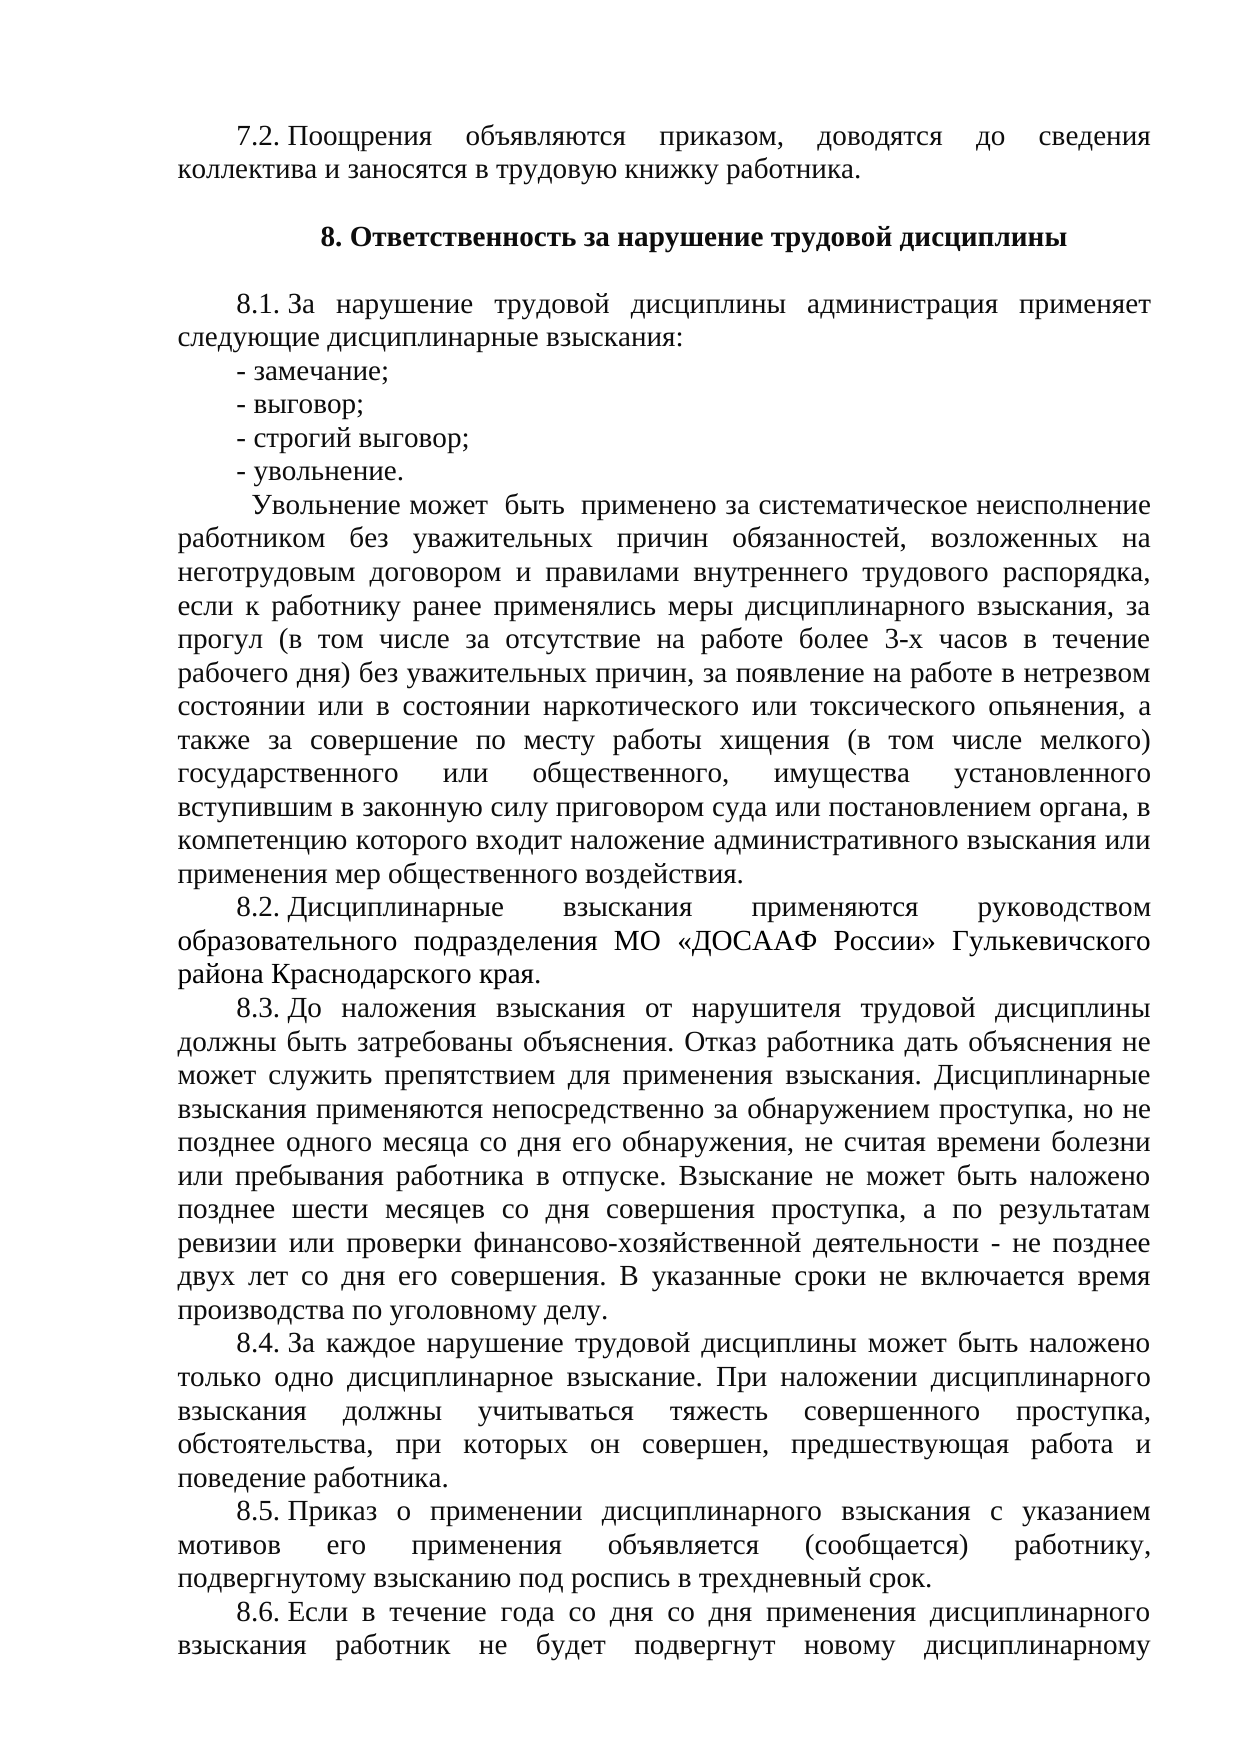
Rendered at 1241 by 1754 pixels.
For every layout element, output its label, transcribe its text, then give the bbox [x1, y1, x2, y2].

text - строгий выговор; [177, 420, 1152, 453]
text 8.1. За нарушение трудовой дисциплины администрация применяет следующие дисциплинарные взыскания: [177, 286, 1152, 353]
text 8.2. Дисциплинарные взыскания применяются руководством образовательного подразделения МО «ДОСААФ России» Гулькевичского района Краснодарского края. [177, 889, 1152, 990]
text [177, 1594, 1152, 1661]
text - увольнение. [177, 453, 1152, 487]
text 8. Ответственность за нарушение трудовой дисциплины [177, 219, 1152, 252]
text 8.3. До наложения взыскания от нарушителя трудовой дисциплины должны быть затребованы объяснения. Отказ работника дать объяснения не может служить препятствием для применения взыскания. Дисциплинарные взыскания применяются непосредственно за обнаружением проступка, но не позднее одного месяца со дня его обнаружения, не считая времени болезни или пребывания работника в отпуске. Взыскание не может быть наложено позднее шести месяцев со дня совершения проступка, а по результатам ревизии или проверки финансово-хозяйственной деятельности - не позднее двух лет со дня его совершения. В указанные сроки не включается время производства по уголовному делу. [177, 990, 1152, 1326]
text - замечание; [177, 353, 1152, 386]
text - выговор; [177, 386, 1152, 420]
text 8.4. За каждое нарушение трудовой дисциплины может быть наложено только одно дисциплинарное взыскание. При наложении дисциплинарного взыскания должны учитываться тяжесть совершенного проступка, обстоятельства, при которых он совершен, предшествующая работа и поведение работника. [177, 1326, 1152, 1493]
text Увольнение может быть применено за систематическое неисполнение работником без уважительных причин обязанностей, возложенных на неготрудовым договором и правилами внутреннего трудового распорядка, если к работнику ранее применялись меры дисциплинарного взыскания, за прогул (в том числе за отсутствие на работе более 3-х часов в течение рабочего дня) без уважительных причин, за появление на работе в нетрезвом состоянии или в состоянии наркотического или токсического опьянения, а также за совершение по месту работы хищения (в том числе мелкого) государственного или общественного, имущества установленного вступившим в законную силу приговором суда или постановлением органа, в компетенцию которого входит наложение административного взыскания или применения мер общественного воздействия. [177, 487, 1152, 889]
text 8.5. Приказ о применении дисциплинарного взыскания с указанием мотивов его применения объявляется (сообщается) работнику, подвергнутому взысканию под роспись в трехдневный срок. [177, 1493, 1152, 1594]
text 7.2. Поощрения объявляются приказом, доводятся до сведения коллектива и заносятся в трудовую книжку работника. [177, 118, 1152, 185]
